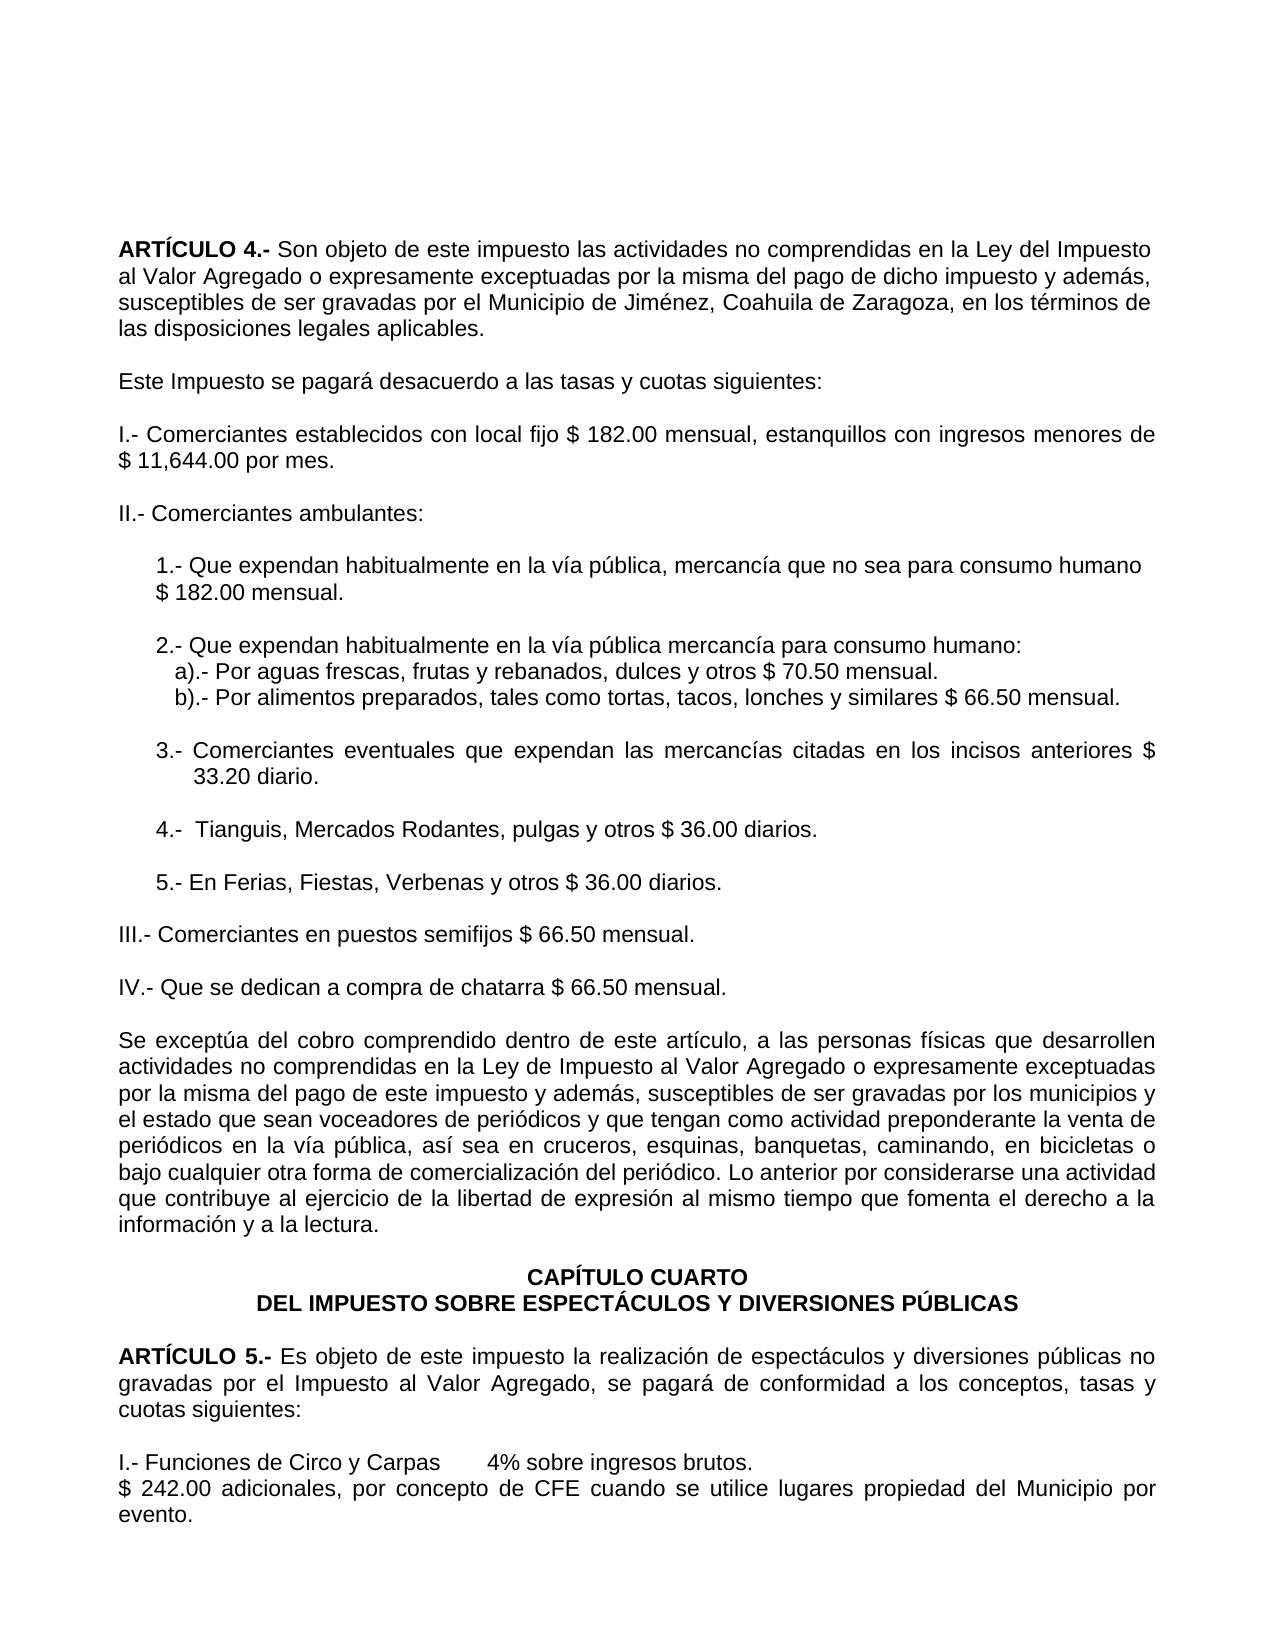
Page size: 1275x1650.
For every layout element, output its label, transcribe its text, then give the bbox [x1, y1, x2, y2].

text 3.- Comerciantes eventuales que expendan las mercancías citadas en los incisos anteriores $ 33.20 diario. [156, 737, 1157, 790]
text 2.- Que expendan habitualmente en la vía pública mercancía para consumo humano: [156, 632, 1157, 658]
text CAPÍTULO CUARTO [118, 1264, 1157, 1290]
text ARTÍCULO 4.- Son objeto de este impuesto las actividades no comprendidas en la Ley del Impuesto al Valor Agregado o expresamente exceptuadas por la misma del pago de dicho impuesto y además, susceptibles de ser gravadas por el Municipio de Jiménez, Coahuila de Zaragoza, en los términos de las disposiciones legales aplicables. [118, 236, 1152, 342]
text Se exceptúa del cobro comprendido dentro de este artículo, a las personas físicas que desarrollen actividades no comprendidas en la Ley de Impuesto al Valor Agregado o expresamente exceptuadas por la misma del pago de este impuesto y además, susceptibles de ser gravadas por los municipios y el estado que sean voceadores de periódicos y que tengan como actividad preponderante la venta de periódicos en la vía pública, así sea en cruceros, esquinas, banquetas, caminando, en bicicletas o bajo cualquier otra forma de comercialización del periódico. Lo anterior por considerarse una actividad que contribuye al ejercicio de la libertad de expresión al mismo tiempo que fomenta el derecho a la información y a la lectura. [118, 1027, 1157, 1238]
text III.- Comerciantes en puestos semifijos $ 66.50 mensual. [118, 921, 1157, 948]
text $ 242.00 adicionales, por concepto de CFE cuando se utilice lugares propiedad del Municipio por evento. [118, 1475, 1157, 1528]
text II.- Comerciantes ambulantes: [118, 500, 1157, 526]
text DEL IMPUESTO SOBRE ESPECTÁCULOS Y DIVERSIONES PÚBLICAS [118, 1290, 1157, 1317]
text I.- Comerciantes establecidos con local fijo $ 182.00 mensual, estanquillos con ingresos menores de $ 11,644.00 por mes. [118, 421, 1157, 473]
text b).- Por alimentos preparados, tales como tortas, tacos, lonches y similares $ 66.50 mensual. [174, 684, 1157, 711]
text ARTÍCULO 5.- Es objeto de este impuesto la realización de espectáculos y diversiones públicas no gravadas por el Impuesto al Valor Agregado, se pagará de conformidad a los conceptos, tasas y cuotas siguientes: [118, 1343, 1157, 1422]
text I.- Funciones de Circo y Carpas 4% sobre ingresos brutos. [118, 1448, 1157, 1475]
text Este Impuesto se pagará desacuerdo a las tasas y cuotas siguientes: [118, 368, 1157, 394]
text 1.- Que expendan habitualmente en la vía pública, mercancía que no sea para consumo humano [156, 552, 1157, 579]
text 5.- En Ferias, Fiestas, Verbenas y otros $ 36.00 diarios. [156, 869, 1157, 895]
text 4.- Tianguis, Mercados Rodantes, pulgas y otros $ 36.00 diarios. [156, 816, 1157, 842]
text $ 182.00 mensual. [156, 579, 1157, 605]
text a).- Por aguas frescas, frutas y rebanados, dulces y otros $ 70.50 mensual. [174, 658, 1157, 684]
text IV.- Que se dedican a compra de chatarra $ 66.50 mensual. [118, 974, 1157, 1001]
